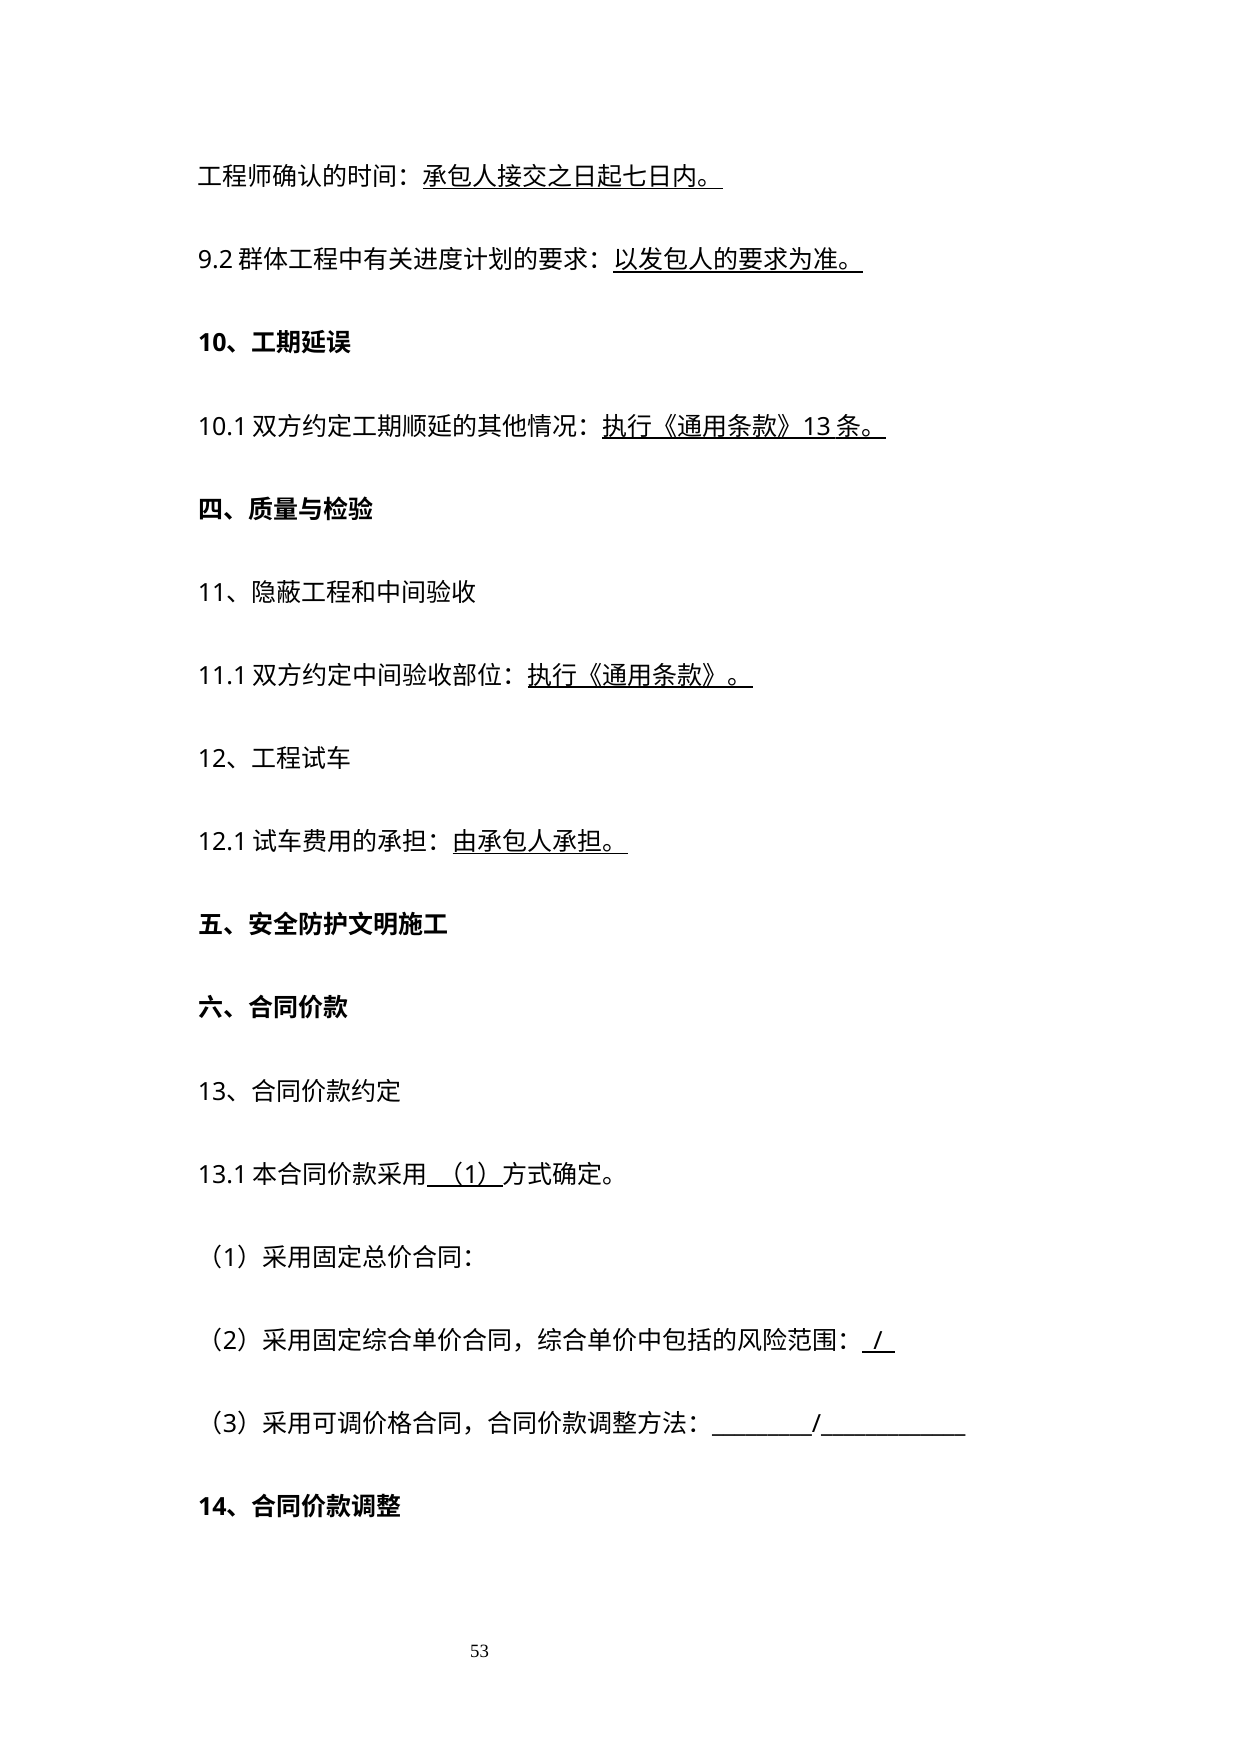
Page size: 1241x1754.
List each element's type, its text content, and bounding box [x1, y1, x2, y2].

text 10.1双方约定工期顺延的其他情况：执行《通用条款》13条。 [148, 392, 1092, 457]
text 工程师确认的时间：承包人接交之日起七日内。 [148, 142, 1092, 207]
text 五、安全防护文明施工 [148, 890, 1092, 955]
text 六、合同价款 [148, 973, 1092, 1038]
text 12、工程试车 [148, 724, 1092, 789]
text 13、合同价款约定 [148, 1057, 1092, 1122]
text 14、合同价款调整 [148, 1472, 1092, 1537]
text 10、工期延误 [148, 308, 1092, 373]
text 12.1试车费用的承担：由承包人承担。 [148, 807, 1092, 872]
text 11、隐蔽工程和中间验收 [148, 558, 1092, 623]
text 9.2群体工程中有关进度计划的要求：以发包人的要求为准。 [148, 225, 1092, 290]
text 13.1本合同价款采用 （1）方式确定。 [148, 1140, 1092, 1205]
text （3）采用可调价格合同，合同价款调整方法：_________/_____________ [148, 1389, 1092, 1454]
text 11.1双方约定中间验收部位：执行《通用条款》。 [148, 641, 1092, 706]
text （2）采用固定综合单价合同，综合单价中包括的风险范围： / [148, 1306, 1092, 1371]
text 四、质量与检验 [148, 475, 1092, 540]
text （1）采用固定总价合同： [148, 1223, 1092, 1288]
